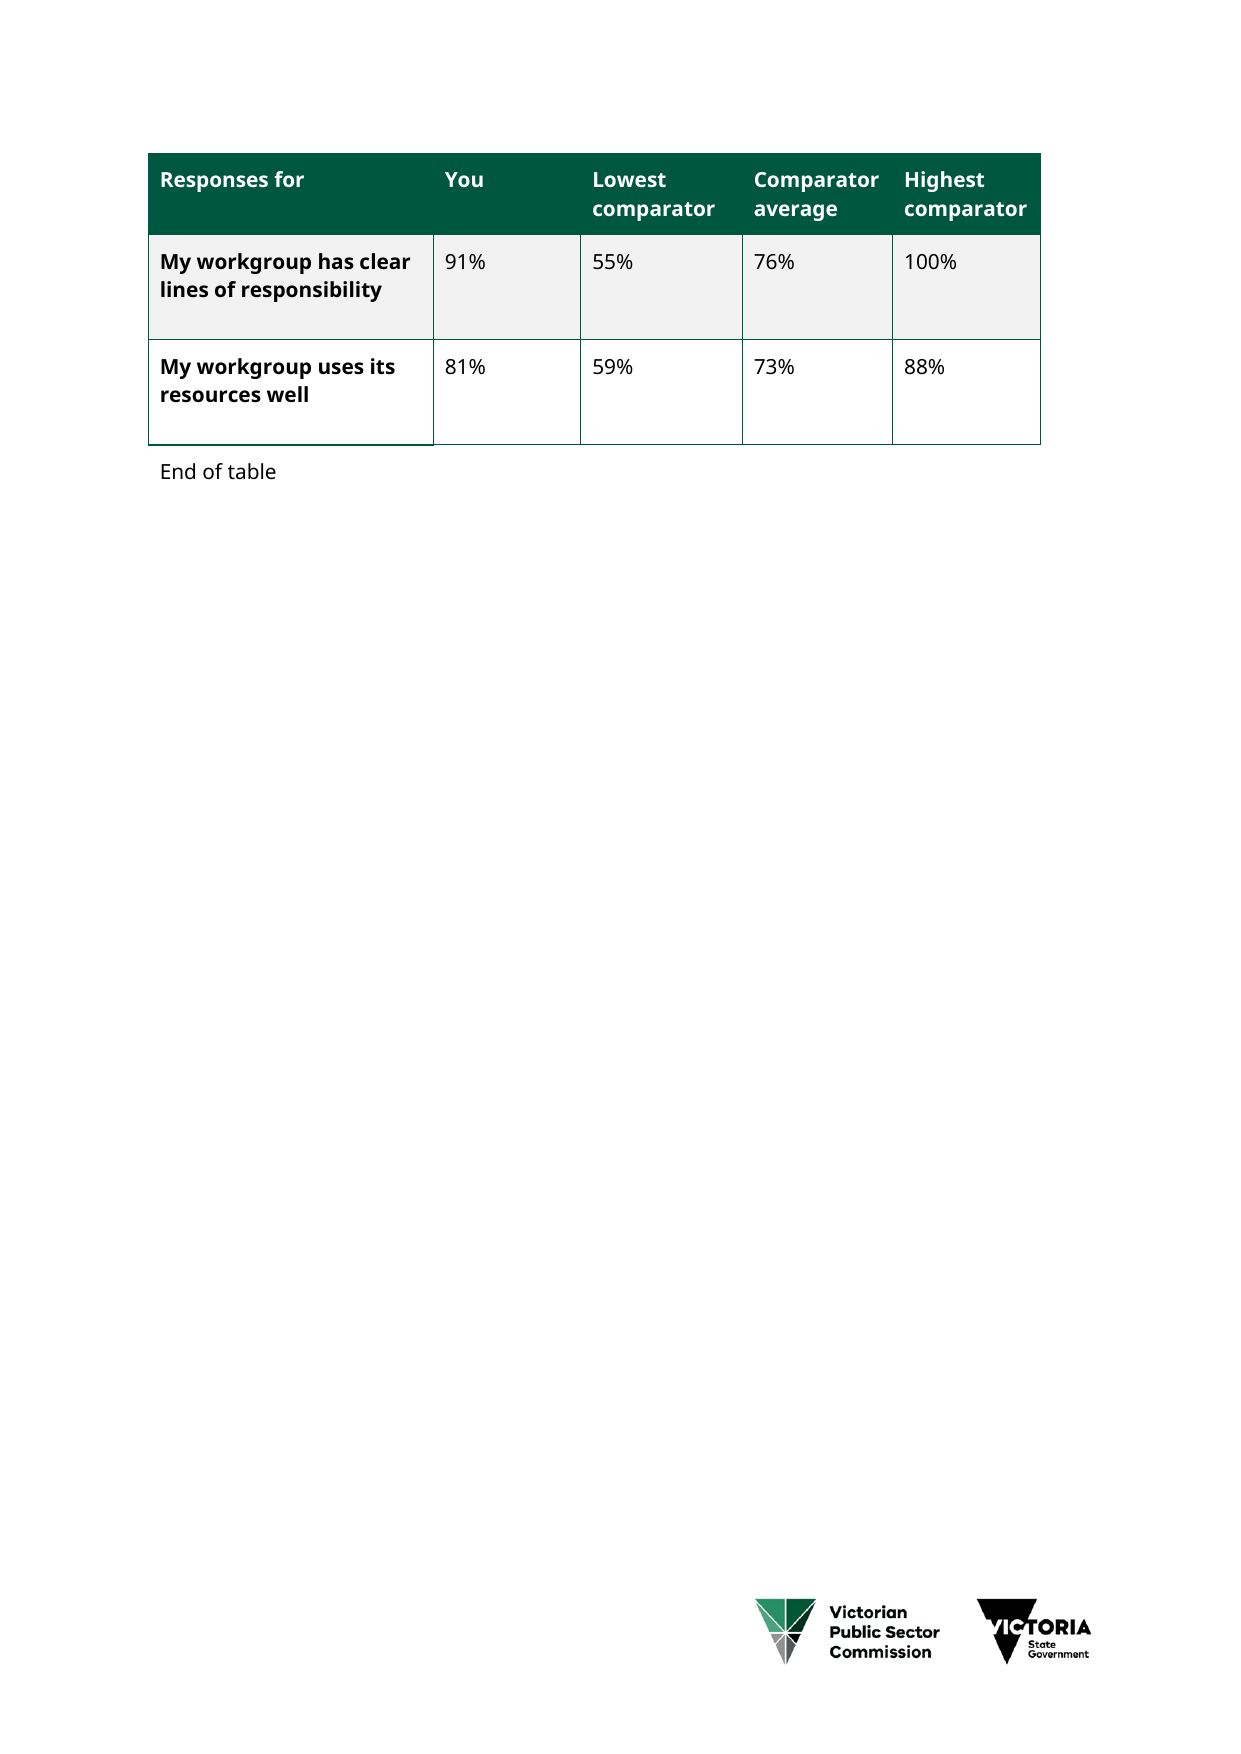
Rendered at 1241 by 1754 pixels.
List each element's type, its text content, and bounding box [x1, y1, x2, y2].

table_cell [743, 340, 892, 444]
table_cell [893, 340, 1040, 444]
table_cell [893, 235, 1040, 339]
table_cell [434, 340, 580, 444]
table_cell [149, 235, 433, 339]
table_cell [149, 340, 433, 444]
table_header Responses for [149, 154, 433, 234]
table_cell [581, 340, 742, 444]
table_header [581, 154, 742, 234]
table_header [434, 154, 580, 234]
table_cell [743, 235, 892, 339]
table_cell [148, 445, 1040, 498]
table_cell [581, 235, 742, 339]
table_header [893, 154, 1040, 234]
picture [754, 1598, 1093, 1666]
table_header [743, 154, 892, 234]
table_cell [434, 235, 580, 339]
